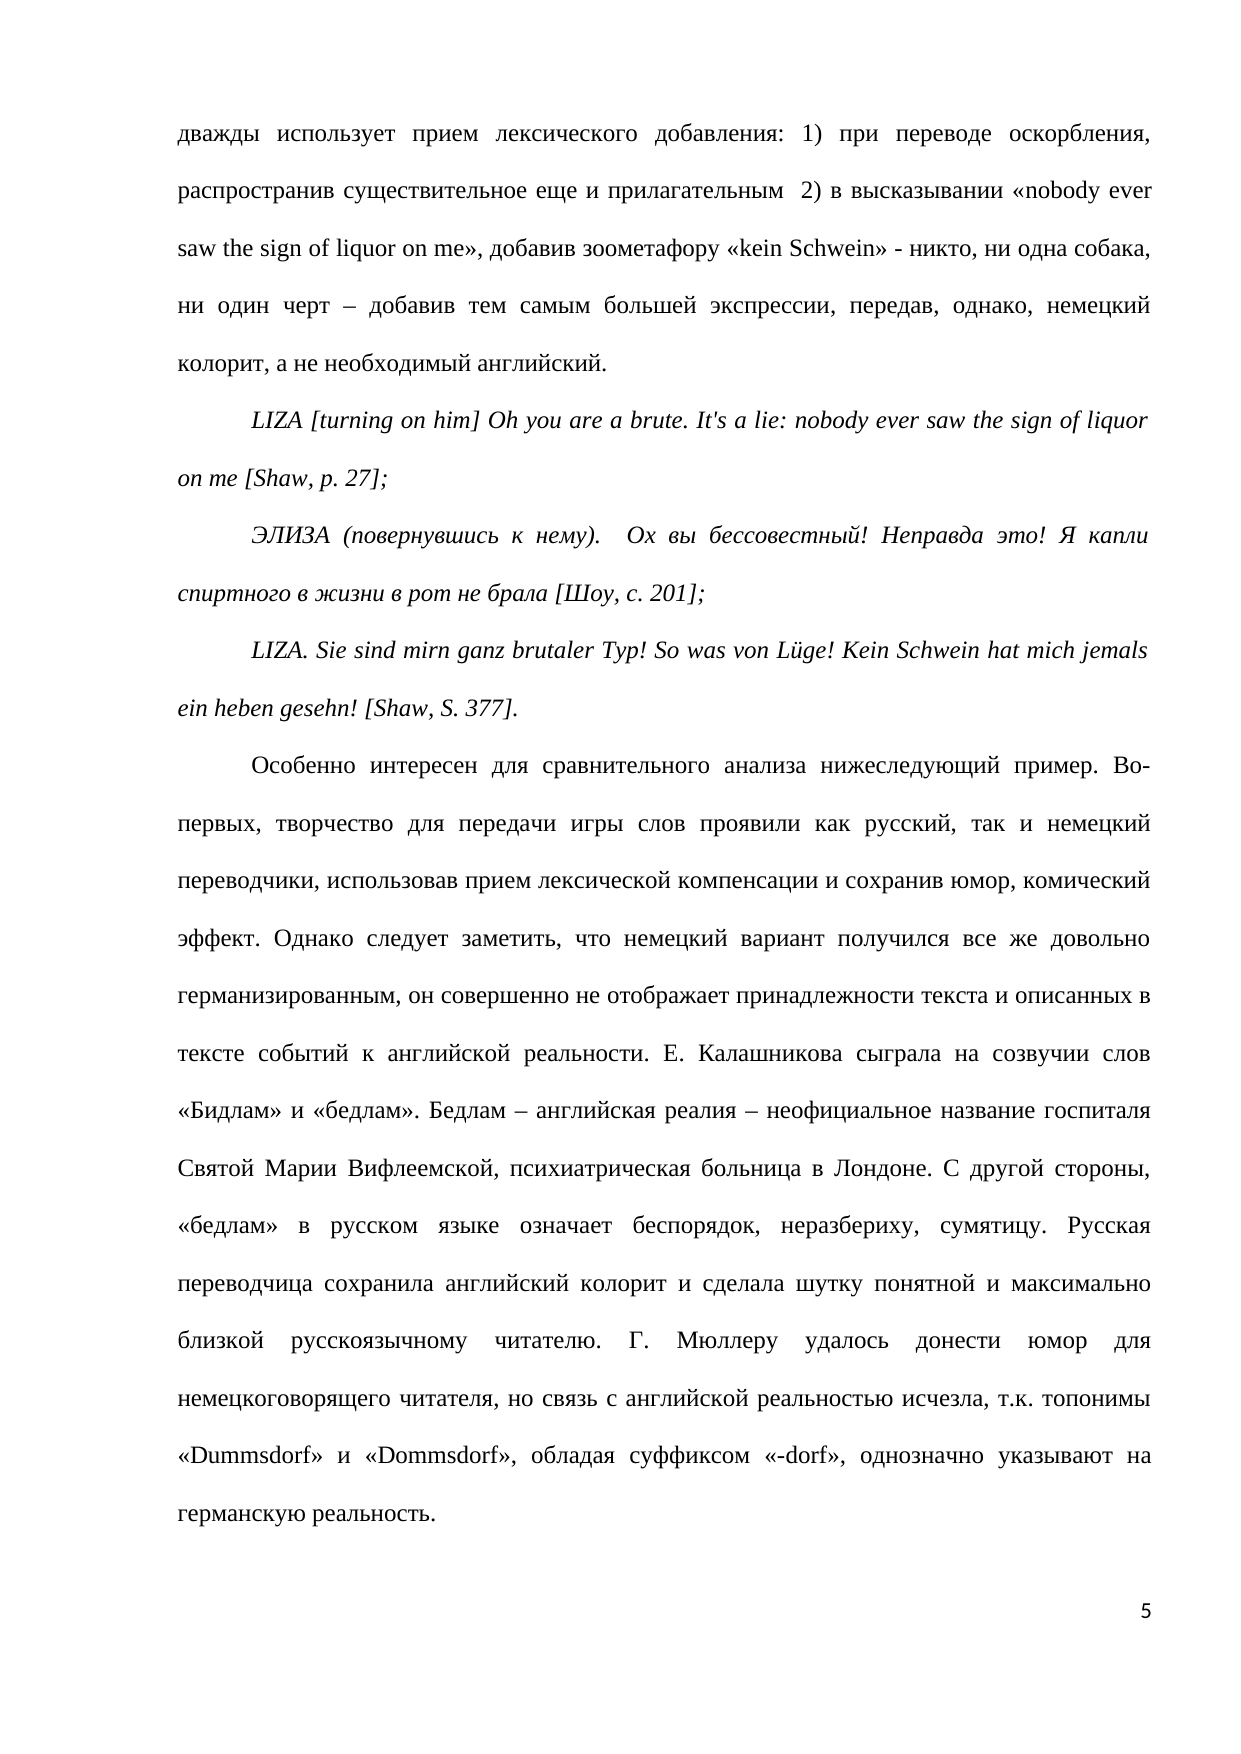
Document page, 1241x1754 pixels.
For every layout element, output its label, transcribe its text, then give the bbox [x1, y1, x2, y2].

text LIZA. Sie sind mirn ganz brutaler Typ! So was von Lüge! Kein Schwein hat mich jemals ein heben gesehn! [Shaw, S. 377]. [177, 636, 1152, 722]
text LIZA [turning on him] Oh you are a brute. It's a lie: nobody ever saw the sign of liquor on me [Shaw, p. 27]; [177, 406, 1152, 492]
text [177, 118, 1152, 377]
text Особенно интересен для сравнительного анализа нижеследующий пример. Во-первых, творчество для передачи игры слов проявили как русский, так и немецкий переводчики, использовав прием лексической компенсации и сохранив юмор, комический эффект. Однако следует заметить, что немецкий вариант получился все же довольно германизированным, он совершенно не отображает принадлежности текста и описанных в тексте событий к английской реальности. Е. Калашникова сыграла на созвучии слов «Бидлам» и «бедлам». Бедлам – английская реалия – неофициальное название госпиталя Святой Марии Вифлеемской, психиатрическая больница в Лондоне. С другой стороны, «бедлам» в русском языке означает беспорядок, неразбериху, сумятицу. Русская переводчица сохранила английский колорит и сделала шутку понятной и максимально близкой русскоязычному читателю. Г. Мюллеру удалось донести юмор для немецкоговорящего читателя, но связь с английской реальностью исчезла, т.к. топонимы «Dummsdorf» и «Dommsdorf», обладая суффиксом «-dorf», однозначно указывают на германскую реальность. [177, 751, 1152, 1527]
text ЭЛИЗА (повернувшись к нему). Ох вы бессовестный! Неправда это! Я капли спиртного в жизни в рот не брала [Шоу, c. 201]; [177, 521, 1152, 607]
